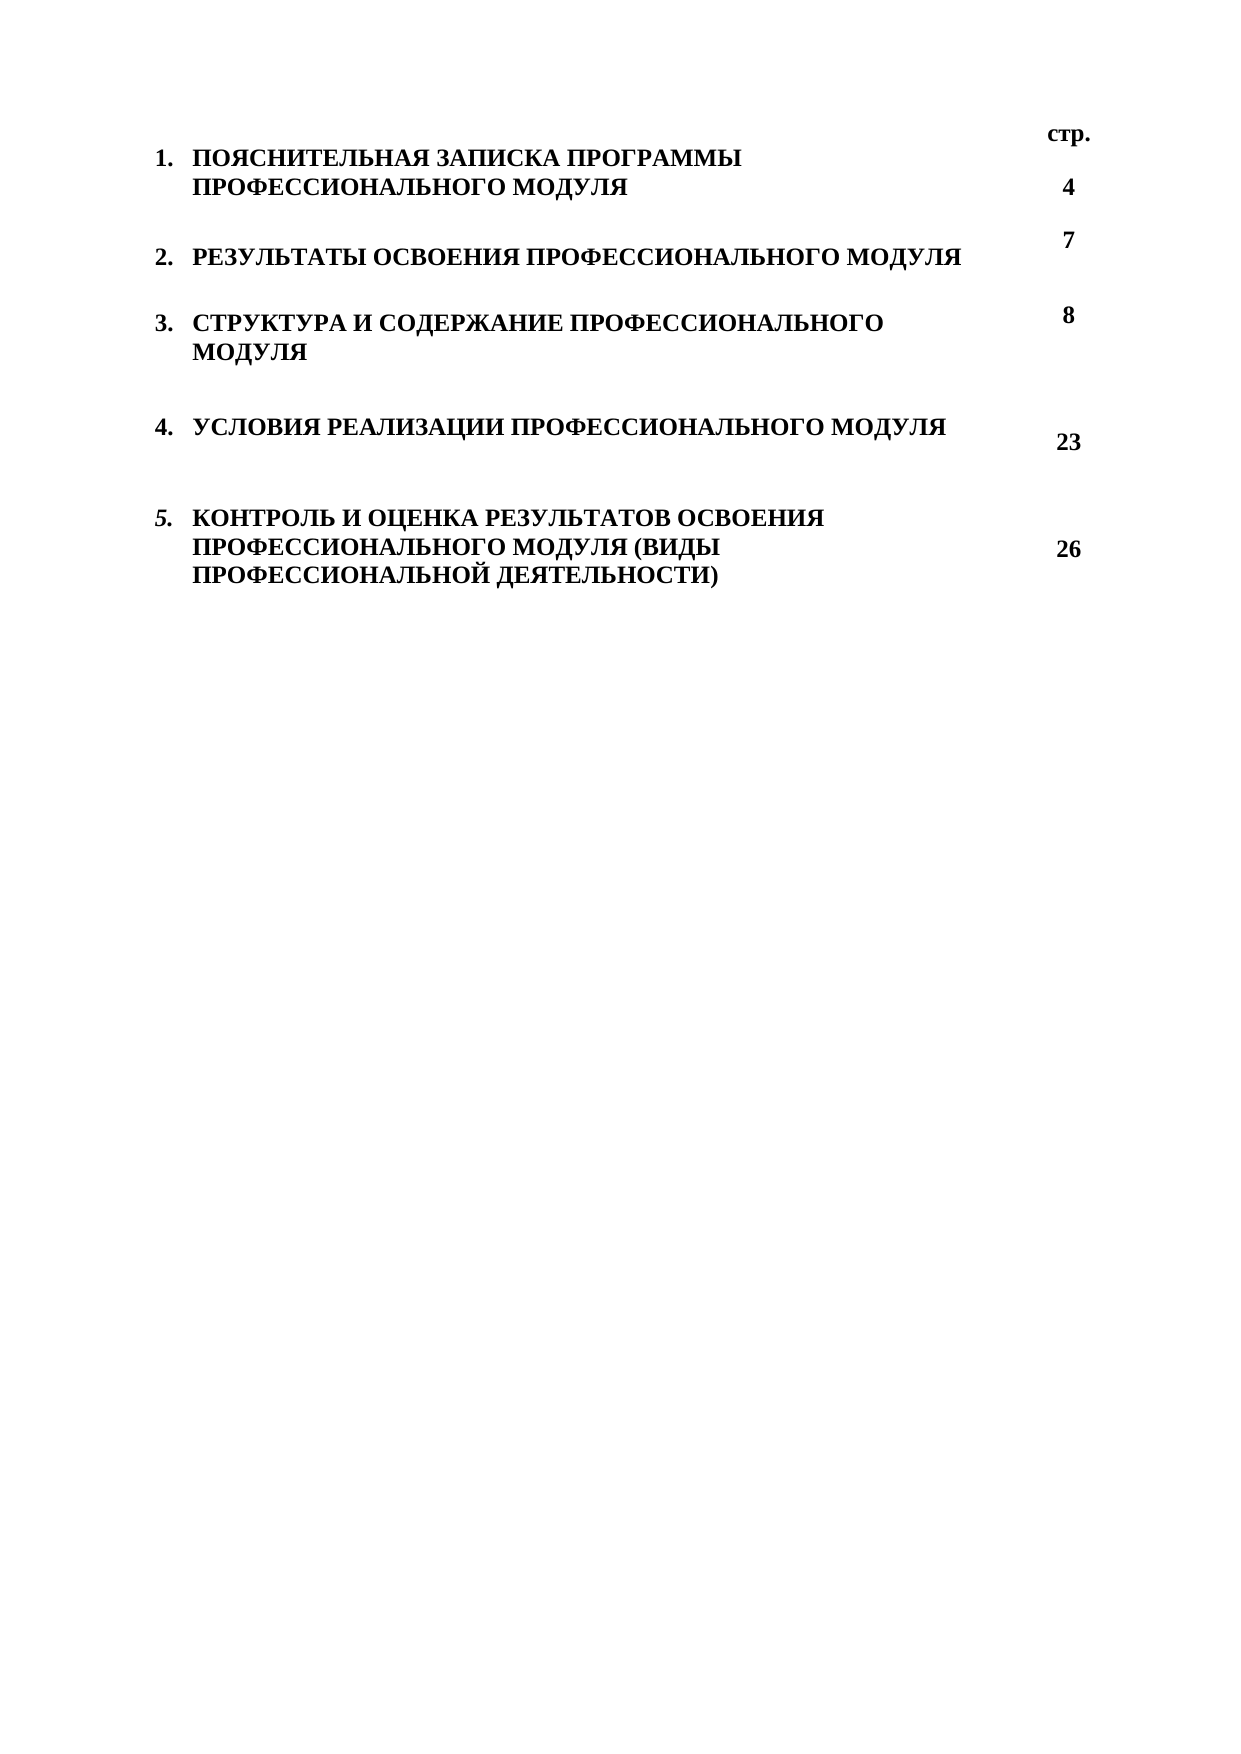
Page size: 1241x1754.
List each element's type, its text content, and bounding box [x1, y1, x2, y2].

table_header ПОЯСНИТЕЛЬНАЯ ЗАПИСКА ПРОГРАММЫ ПРОФЕССИОНАЛЬНОГО МОДУЛЯ [136, 118, 1004, 225]
table_cell результаты освоения ПРОФЕССИОНАЛЬНОГО МОДУЛЯ [136, 225, 1004, 300]
table_cell 26 [1004, 481, 1133, 611]
table_cell Контроль и оценка результатов освоения профессионального модуля (виды профессиональной деятельности) [136, 481, 1004, 611]
table_header стр. 4 [1004, 118, 1133, 225]
table_cell 23 [1004, 373, 1133, 481]
table_cell 8 [1004, 300, 1133, 373]
table_cell 7 [1004, 225, 1133, 300]
table_cell СТРУКТУРА и содержание профессионального модуля [136, 300, 1004, 373]
table_cell условия реализации ПРОФЕССИОНАЛЬНОГО МОДУЛЯ [136, 373, 1004, 481]
